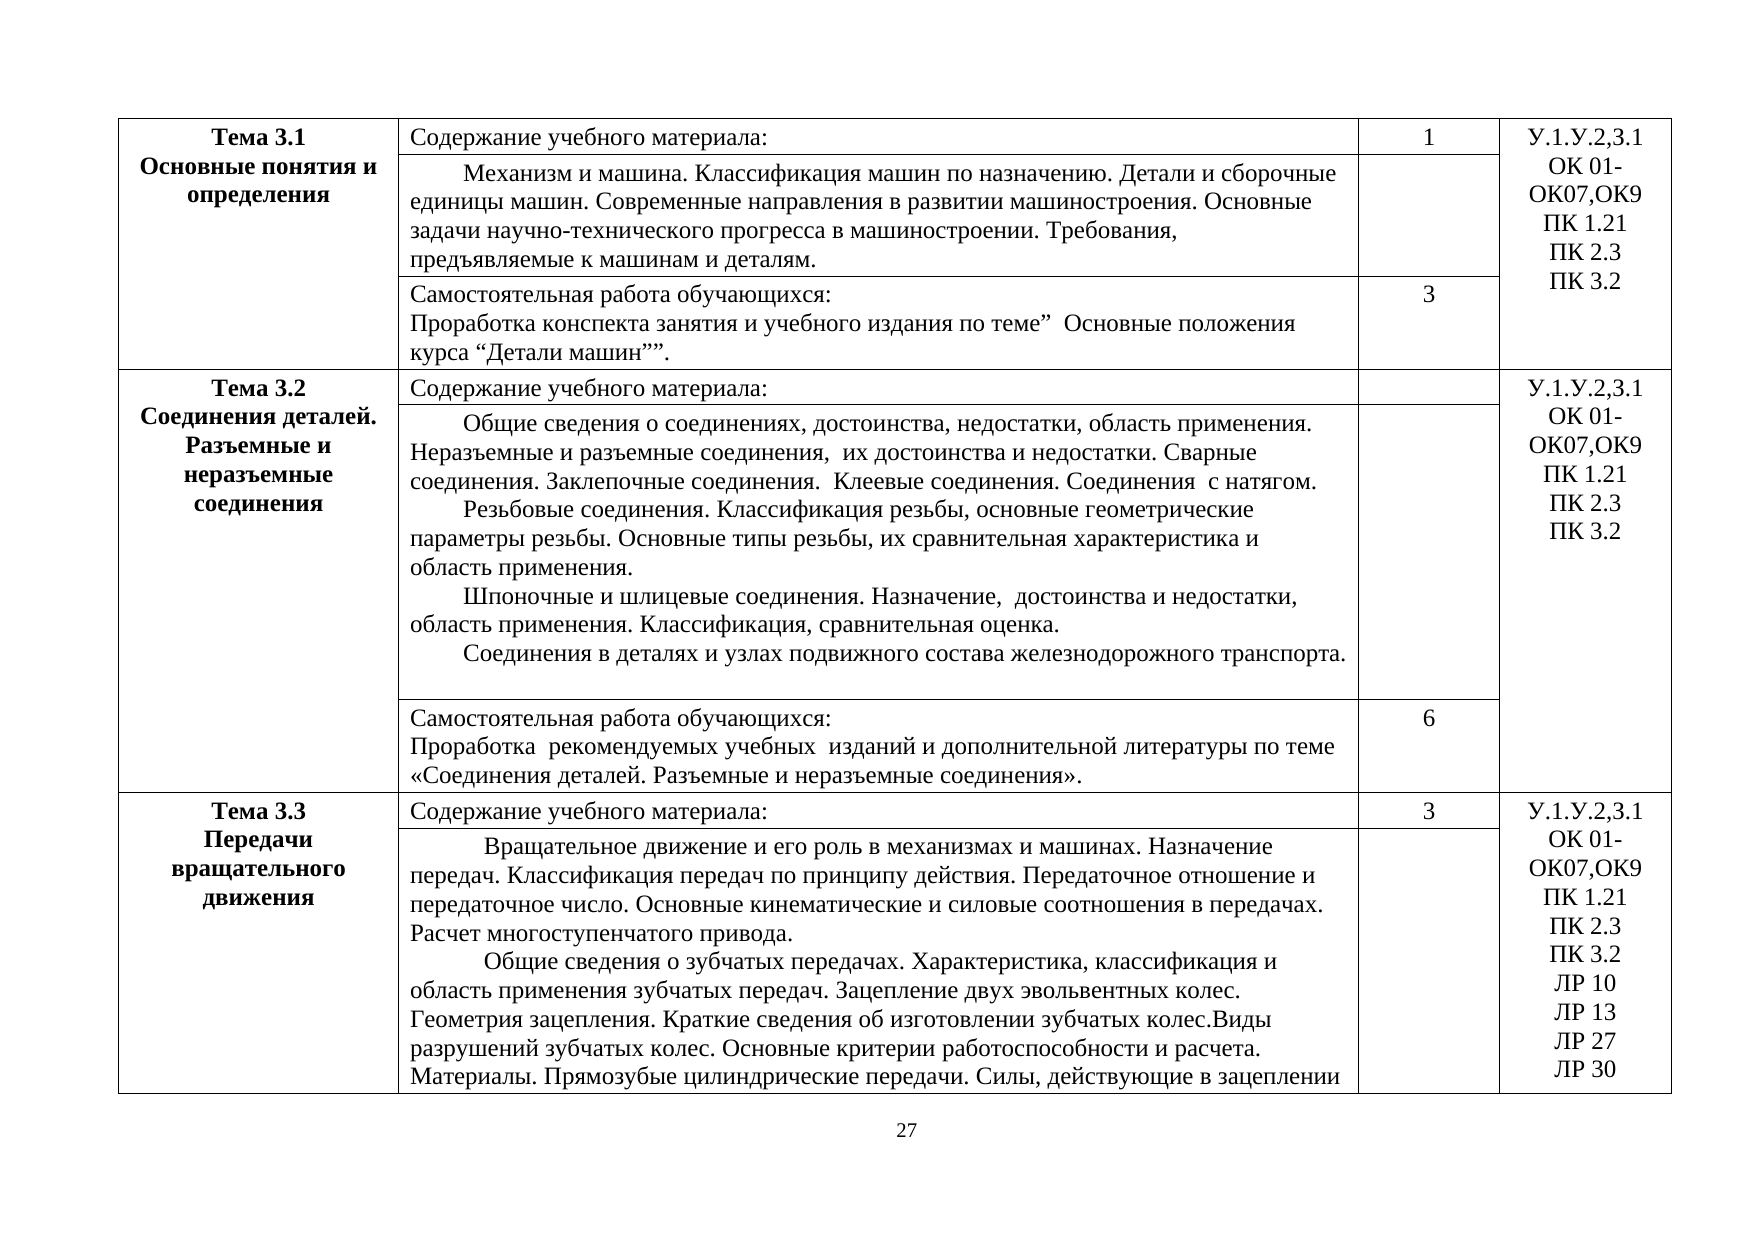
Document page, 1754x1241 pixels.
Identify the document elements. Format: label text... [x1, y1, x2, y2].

table_cell Тема 3.2 Соединения деталей. Разъемные и неразъемные соединения [119, 370, 398, 792]
table_cell У.1.У.2,З.1 ОК 01-ОК07,ОК9 ПК 1.21 ПК 2.3 ПК 3.2 ЛР 10 ЛР 13 ЛР 27 ЛР 30 [1500, 793, 1671, 1093]
table_cell Содержание учебного материала: [399, 370, 1358, 404]
table_cell [1359, 155, 1499, 276]
table_cell Механизм и машина. Классификация машин по назначению. Детали и сборочные единицы машин. Современные направления в развитии машиностроения. Основные задачи научно-технического прогресса в машиностроении. Требования, предъявляемые к машинам и деталям. [399, 155, 1358, 276]
table_cell Самостоятельная работа обучающихся: Проработка конспекта занятия и учебного издания по теме” Основные положения курса “Детали машин””. [399, 277, 1358, 369]
table_cell Самостоятельная работа обучающихся: Проработка рекомендуемых учебных изданий и дополнительной литературы по теме «Соединения деталей. Разъемные и неразъемные соединения». [399, 700, 1358, 792]
table_cell 1 [1359, 119, 1499, 154]
table_cell [1359, 829, 1499, 1093]
table_cell Содержание учебного материала: [399, 793, 1358, 827]
table_cell [1359, 370, 1499, 404]
table_cell Тема 3.3 Передачи вращательного движения [119, 793, 398, 1093]
table_cell У.1.У.2,З.1 ОК 01-ОК07,ОК9 ПК 1.21 ПК 2.3 ПК 3.2 [1500, 119, 1671, 369]
table_cell 3 [1359, 793, 1499, 827]
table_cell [399, 829, 1358, 1093]
table_cell [1359, 405, 1499, 699]
table_cell Тема 3.1 Основные понятия и определения [119, 119, 398, 369]
table_cell Общие сведения о соединениях, достоинства, недостатки, область применения. Неразъемные и разъемные соединения, их достоинства и недостатки. Сварные соединения. Заклепочные соединения. Клеевые соединения. Соединения с натягом. Резьбовые соединения. Классификация резьбы, основные геометрические параметры резьбы. Основные типы резьбы, их сравнительная характеристика и область применения. Шпоночные и шлицевые соединения. Назначение, достоинства и недостатки, область применения. Классификация, сравнительная оценка. Соединения в деталях и узлах подвижного состава железнодорожного транспорта. [399, 405, 1358, 699]
table_cell Содержание учебного материала: [399, 119, 1358, 154]
table_cell У.1.У.2,З.1 ОК 01-ОК07,ОК9 ПК 1.21 ПК 2.3 ПК 3.2 [1500, 370, 1671, 792]
table_cell 3 [1359, 277, 1499, 369]
table_cell 6 [1359, 700, 1499, 792]
